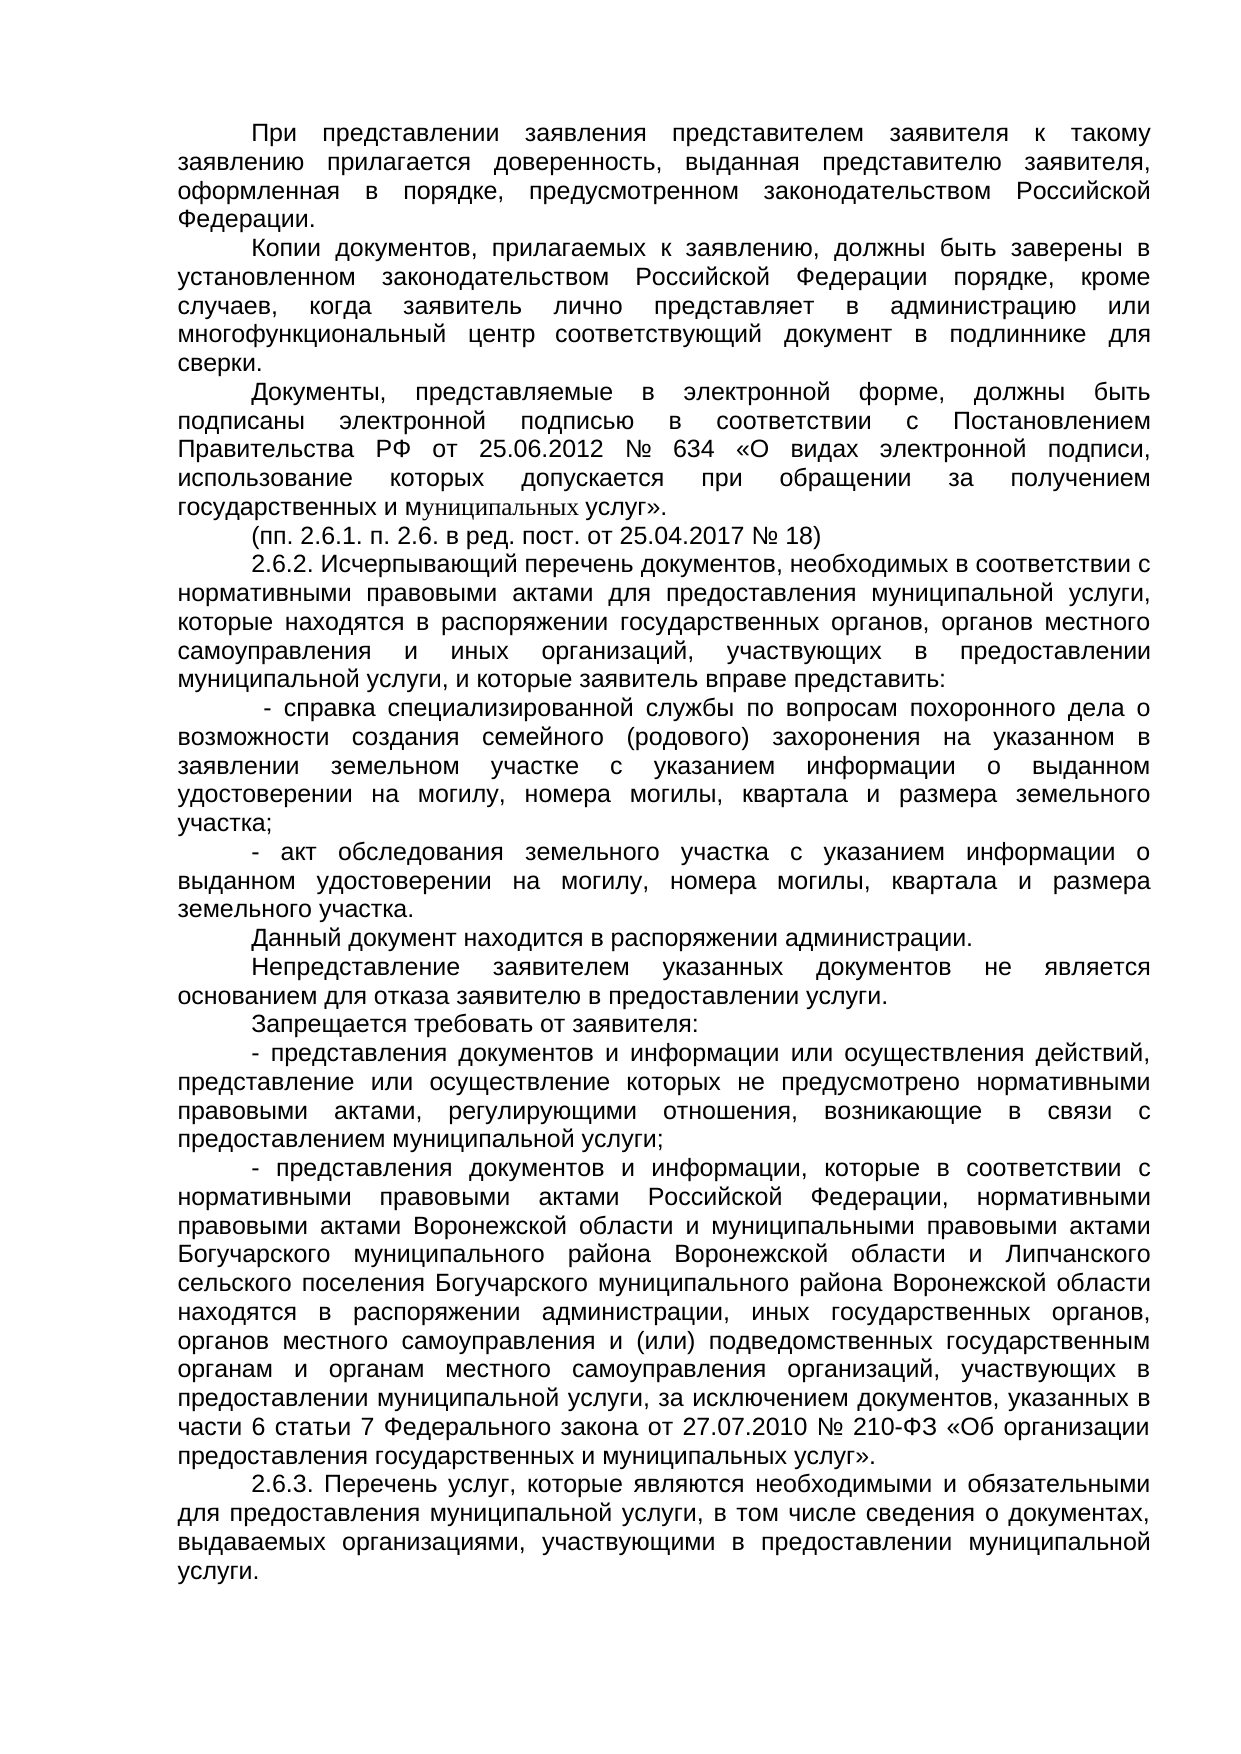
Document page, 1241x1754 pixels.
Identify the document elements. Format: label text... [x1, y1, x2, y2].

text Документы, представляемые в электронной форме, должны быть подписаны электронной подписью в соответствии с Постановлением Правительства РФ от 25.06.2012 № 634 «О видах электронной подписи, использование которых допускается при обращении за получением государственных и муниципальных услуг». [177, 377, 1152, 521]
text - представления документов и информации, которые в соответствии с нормативными правовыми актами Российской Федерации, нормативными правовыми актами Воронежской области и муниципальными правовыми актами Богучарского муниципального района Воронежской области и Липчанского сельского поселения Богучарского муниципального района Воронежской области находятся в распоряжении администрации, иных государственных органов, органов местного самоуправления и (или) подведомственных государственным органам и органам местного самоуправления организаций, участвующих в предоставлении муниципальной услуги, за исключением документов, указанных в части 6 статьи 7 Федерального закона от 27.07.2010 № 210-ФЗ «Об организации предоставления государственных и муниципальных услуг». [177, 1153, 1152, 1469]
text - представления документов и информации или осуществления действий, представление или осуществление которых не предусмотрено нормативными правовыми актами, регулирующими отношения, возникающие в связи с предоставлением муниципальной услуги; [177, 1038, 1152, 1153]
text - справка специализированной службы по вопросам похоронного дела о возможности создания семейного (родового) захоронения на указанном в заявлении земельном участке с указанием информации о выданном удостоверении на могилу, номера могилы, квартала и размера земельного участка; [177, 693, 1152, 837]
text 2.6.2. Исчерпывающий перечень документов, необходимых в соответствии с нормативными правовыми актами для предоставления муниципальной услуги, которые находятся в распоряжении государственных органов, органов местного самоуправления и иных организаций, участвующих в предоставлении муниципальной услуги, и которые заявитель вправе представить: [177, 549, 1152, 693]
text При представлении заявления представителем заявителя к такому заявлению прилагается доверенность, выданная представителю заявителя, оформленная в порядке, предусмотренном законодательством Российской Федерации. [177, 118, 1152, 233]
text - акт обследования земельного участка с указанием информации о выданном удостоверении на могилу, номера могилы, квартала и размера земельного участка. [177, 837, 1152, 923]
text (пп. 2.6.1. п. 2.6. в ред. пост. от 25.04.2017 № 18) [177, 521, 1152, 549]
text Данный документ находится в распоряжении администрации. [177, 923, 1152, 952]
text 2.6.3. Перечень услуг, которые являются необходимыми и обязательными для предоставления муниципальной услуги, в том числе сведения о документах, выдаваемых организациями, участвующими в предоставлении муниципальной услуги. [177, 1469, 1152, 1584]
text Копии документов, прилагаемых к заявлению, должны быть заверены в установленном законодательством Российской Федерации порядке, кроме случаев, когда заявитель лично представляет в администрацию или многофункциональный центр соответствующий документ в подлиннике для сверки. [177, 233, 1152, 377]
text Запрещается требовать от заявителя: [177, 1009, 1152, 1038]
text Непредставление заявителем указанных документов не является основанием для отказа заявителю в предоставлении услуги. [177, 952, 1152, 1009]
